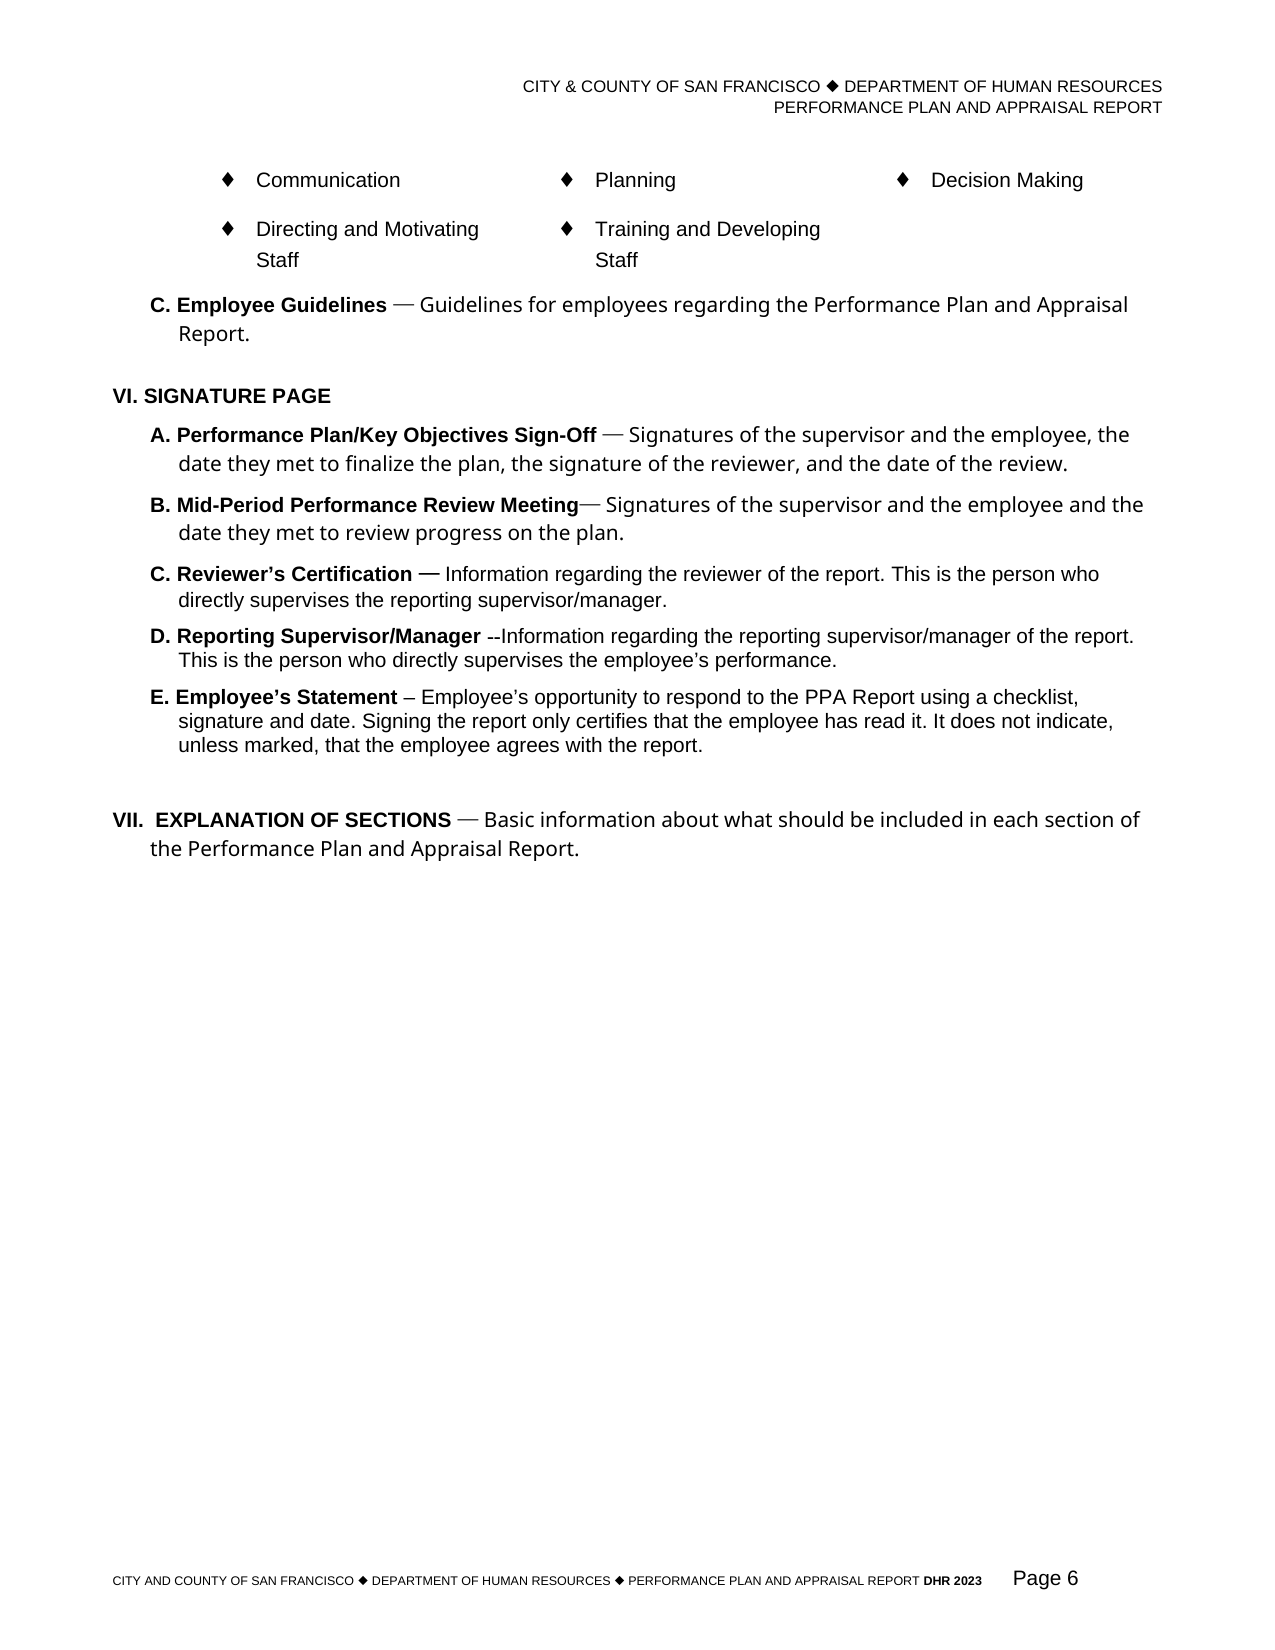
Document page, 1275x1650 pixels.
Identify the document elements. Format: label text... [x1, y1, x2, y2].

text D. Reporting Supervisor/Manager --Information regarding the reporting supervisor/manager of the report. This is the person who directly supervises the employee’s performance. [150, 624, 1162, 672]
text VI. SIGNATURE PAGE [112, 384, 1162, 408]
text E. Employee’s Statement – Employee’s opportunity to respond to the PPA Report using a checklist, signature and date. Signing the report only certifies that the employee has read it. It does not indicate, unless marked, that the employee agrees with the report. [150, 685, 1162, 757]
table_header Planning Training and Developing Staff [509, 150, 844, 278]
text C. Reviewer’s Certification Information regarding the reviewer of the report. This is the person who directly supervises the reporting supervisor/manager. [150, 559, 1162, 612]
subtitle VII. EXPLANATION OF SECTIONS [112, 806, 1162, 862]
subtitle A. Performance Plan/Key Objectives Sign-Off [150, 421, 1162, 477]
subtitle B. Mid-Period Performance Review Meeting [150, 490, 1162, 547]
subtitle C. Employee Guidelines [150, 291, 1162, 347]
table_header Communication Directing and Motivating Staff [170, 150, 509, 278]
table_header Decision Making [845, 150, 1185, 278]
